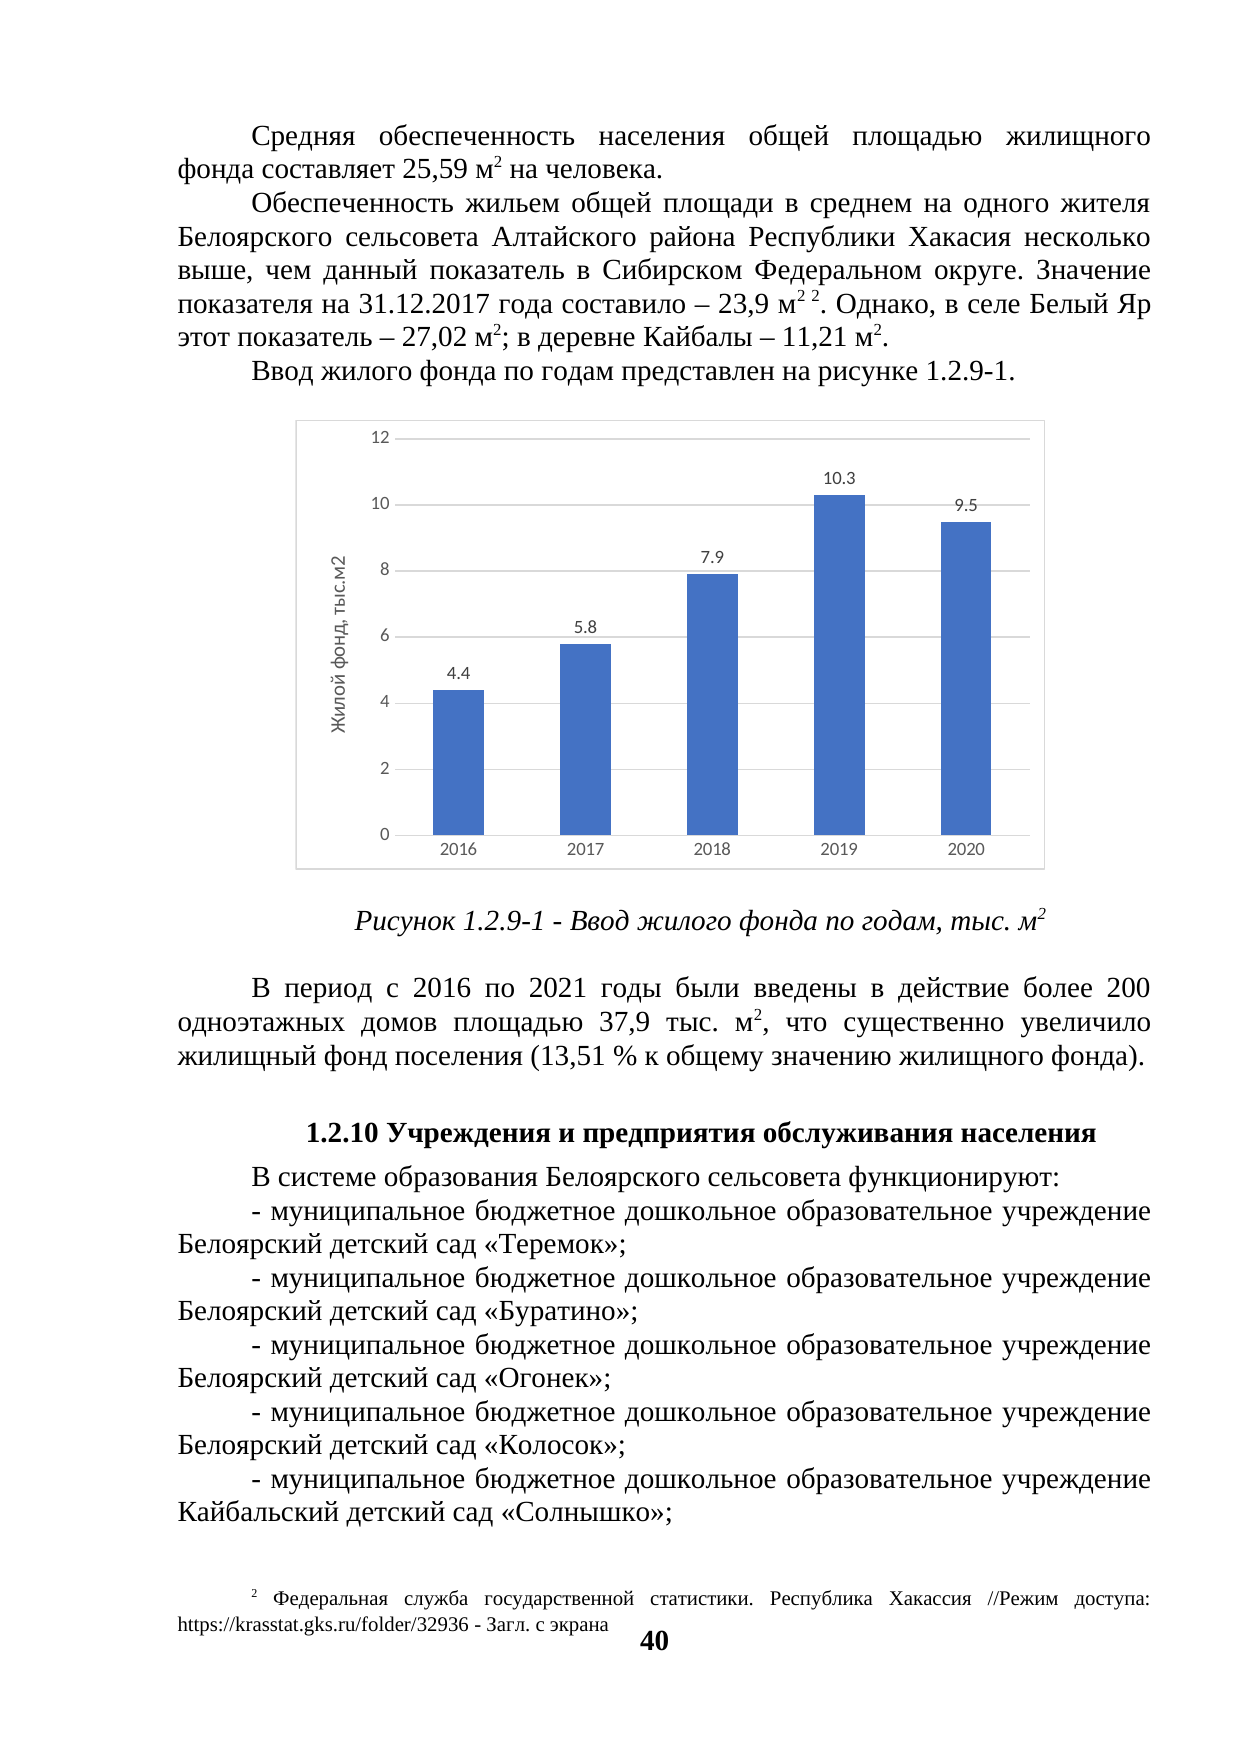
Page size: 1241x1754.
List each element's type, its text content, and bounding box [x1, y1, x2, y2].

text Средняя обеспеченность населения общей площадью жилищного фонда составляет 25,59 м2 на человека. [177, 118, 1152, 185]
text В период с 2016 по 2021 годы были введены в действие более 200 одноэтажных домов площадью 37,9 тыс. м2, что существенно увеличило жилищный фонд поселения (13,51 % к общему значению жилищного фонда). [177, 971, 1152, 1071]
text В системе образования Белоярского сельсовета функционируют: [177, 1159, 1152, 1193]
text Ввод жилого фонда по годам представлен на рисунке 1.2.9-1. [177, 353, 1152, 386]
text - муниципальное бюджетное дошкольное образовательное учреждение Белоярский детский сад «Колосок»; [177, 1394, 1152, 1461]
text Обеспеченность жильем общей площади в среднем на одного жителя Белоярского сельсовета Алтайского района Республики Хакасия несколько выше, чем данный показатель в Сибирском Федеральном округе. Значение показателя на 31.12.2017 года составило – 23,9 м2 . Однако, в селе Белый Яр этот показатель – 27,02 м2; в деревне Кайбалы – 11,21 м2. [177, 185, 1152, 353]
text - муниципальное бюджетное дошкольное образовательное учреждение Белоярский детский сад «Теремок»; [177, 1193, 1152, 1260]
text - муниципальное бюджетное дошкольное образовательное учреждение Белоярский детский сад «Огонек»; [177, 1327, 1152, 1394]
text Рисунок 1.2.9-1 - Ввод жилого фонда по годам, тыс. м2 [177, 903, 1152, 937]
text 1.2.10 Учреждения и предприятия обслуживания населения [177, 1115, 1152, 1149]
text - муниципальное бюджетное дошкольное образовательное учреждение Кайбальский детский сад «Солнышко»; [177, 1461, 1152, 1528]
text - муниципальное бюджетное дошкольное образовательное учреждение Белоярский детский сад «Буратино»; [177, 1260, 1152, 1327]
